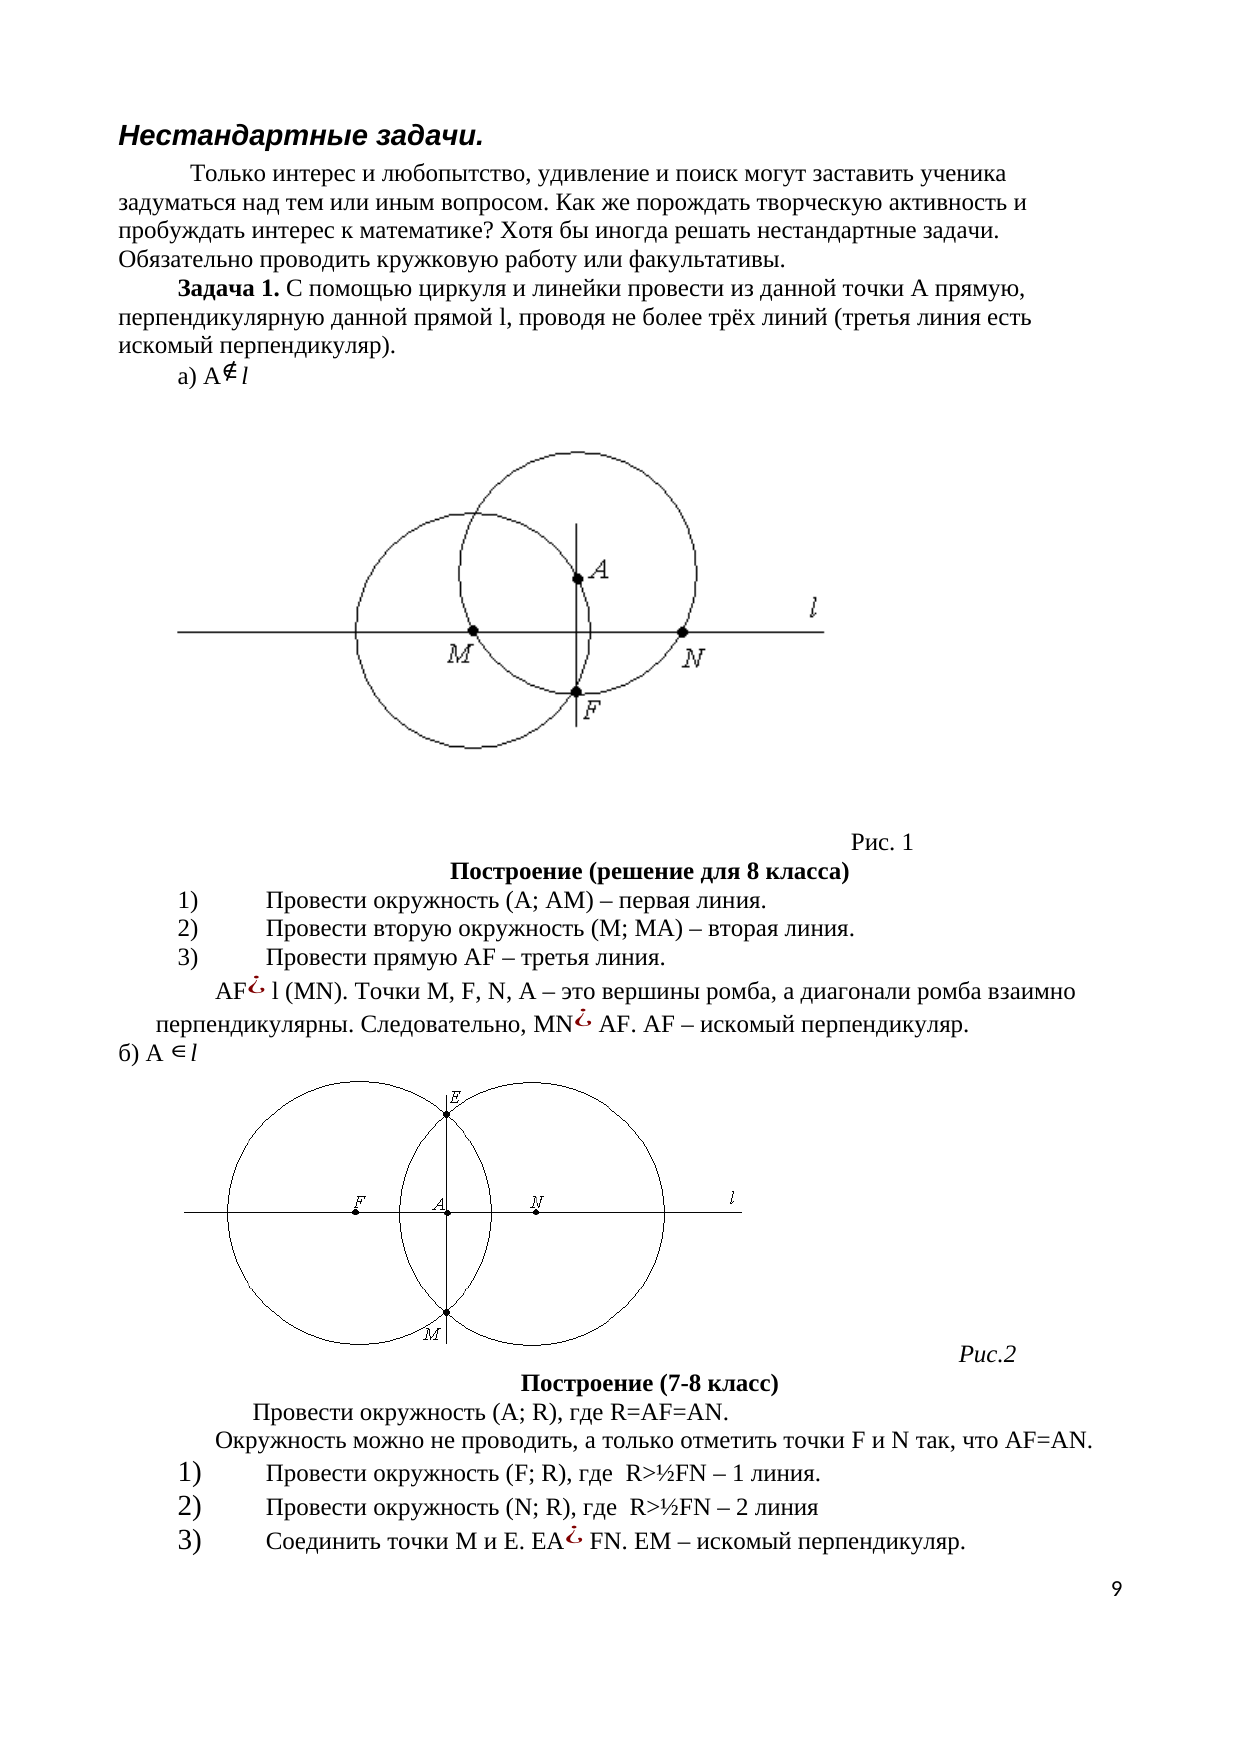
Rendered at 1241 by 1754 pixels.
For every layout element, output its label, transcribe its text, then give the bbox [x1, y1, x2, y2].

picture [177, 389, 851, 851]
list Провести окружность (N; R), где R>½FN – 2 линия [118, 1488, 1122, 1521]
text Окружность можно не проводить, а только отметить точки F и N так, что АF=АN. [156, 1425, 1122, 1454]
list Провести окружность (А; АМ) – первая линия. [118, 885, 1122, 913]
subtitle Нестандартные задачи. [118, 118, 1122, 152]
text б) А l [118, 1038, 1122, 1067]
text AFl (MN). Точки M, F, N, A – это вершины ромба, а диагонали ромба взаимно перпендикулярны. Следовательно, MNAF. AF – искомый перпендикуляр. [156, 971, 1122, 1038]
text Задача 1. С помощью циркуля и линейки провести из данной точки А прямую, перпендикулярную данной прямой l, проводя не более трёх линий (третья линия есть искомый перпендикуляр). [118, 273, 1122, 359]
list Соединить точки M и E. ЕАFN. ЕМ – искомый перпендикуляр. [118, 1521, 1122, 1556]
text Провести окружность (А; R), где R=AF=AN. [252, 1397, 1122, 1425]
text Построение (решение для 8 класса) [118, 856, 1122, 885]
picture [177, 1066, 753, 1363]
text Построение (7-8 класс) [118, 1368, 1122, 1397]
text а) Аl [118, 359, 1122, 389]
text Только интерес и любопытство, удивление и поиск могут заставить ученика задуматься над тем или иным вопросом. Как же порождать творческую активность и пробуждать интерес к математике? Хотя бы иногда решать нестандартные задачи. Обязательно проводить кружковую работу или факультативы. [118, 158, 1122, 273]
list Провести вторую окружность (М; МА) – вторая линия. [118, 913, 1122, 942]
list Провести окружность (F; R), где R>½FN – 1 линия. [118, 1454, 1122, 1488]
list Провести прямую АF – третья линия. [118, 942, 1122, 971]
